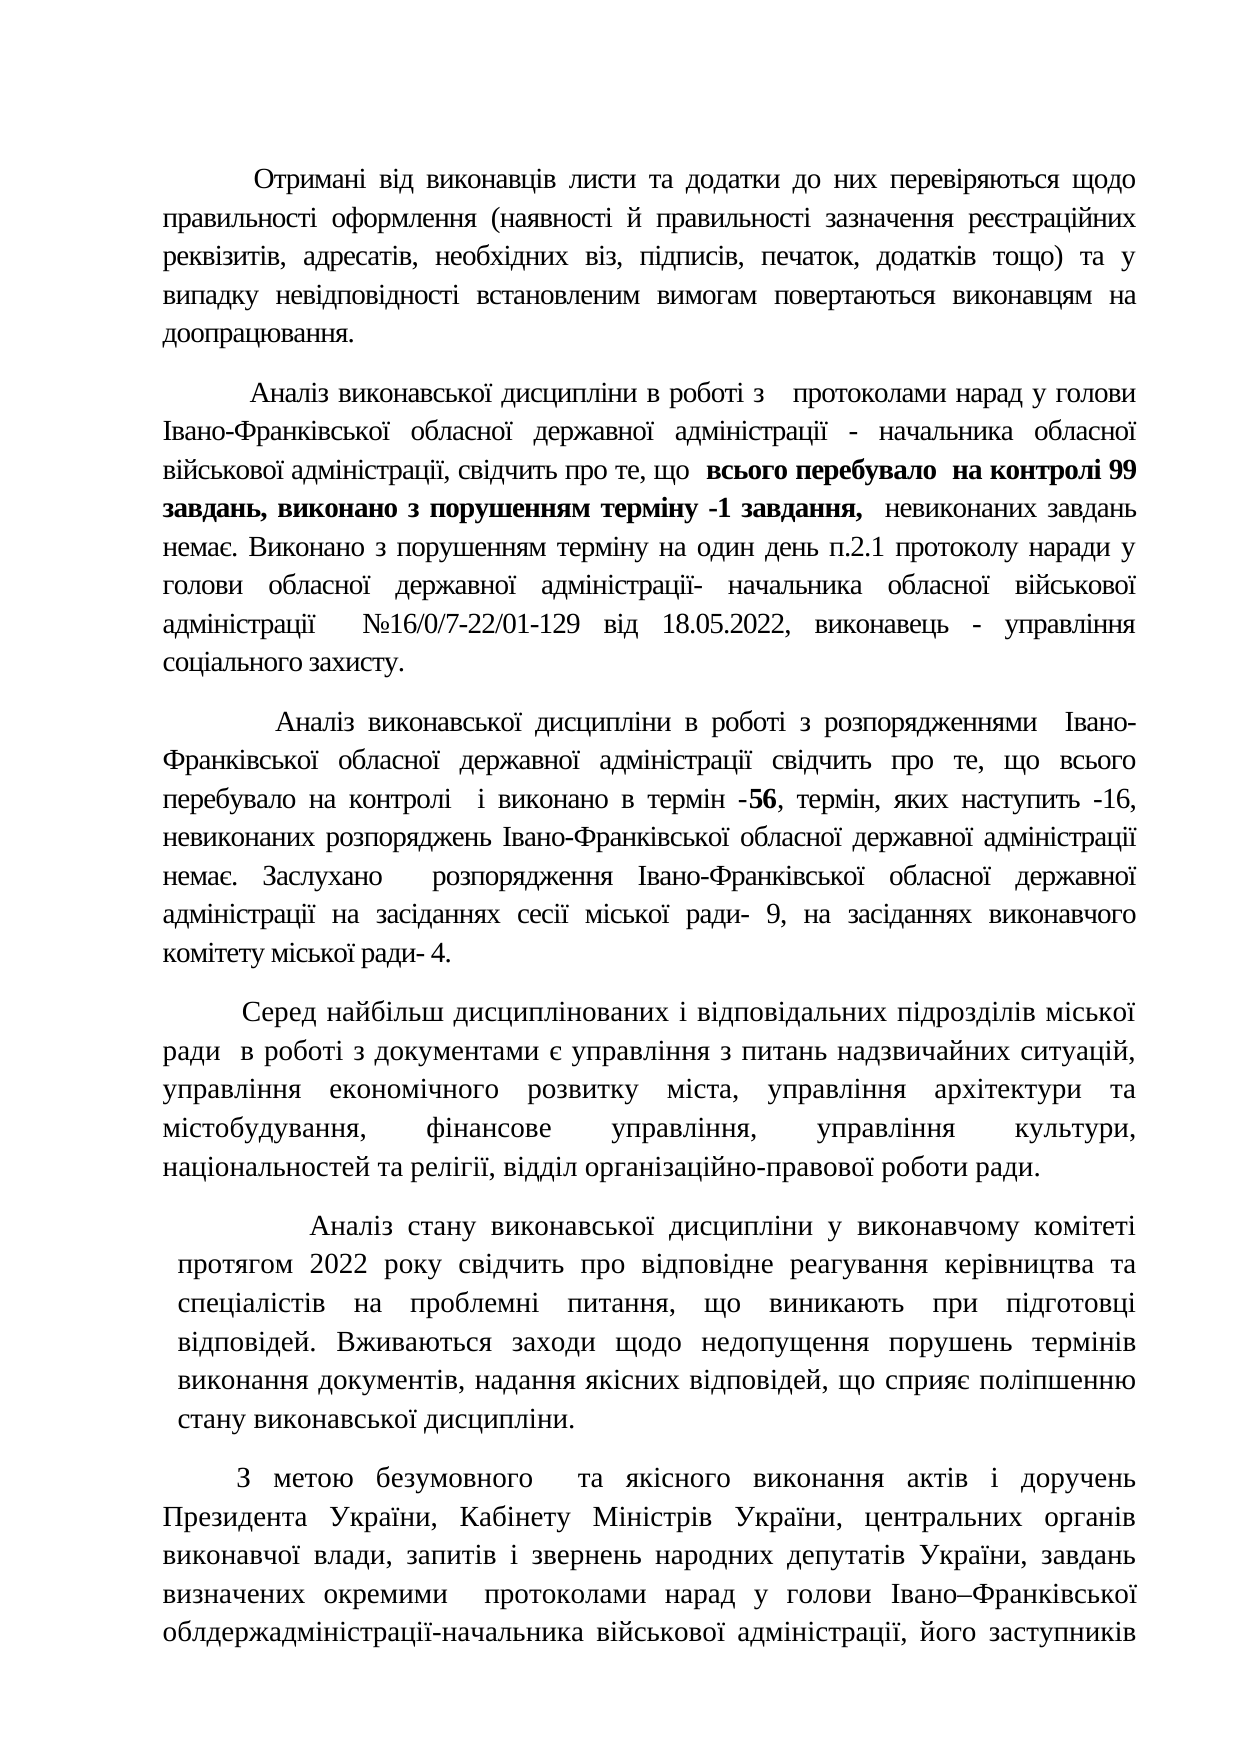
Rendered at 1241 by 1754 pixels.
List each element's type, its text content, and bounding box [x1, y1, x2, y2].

text Аналіз виконавської дисципліни в роботі з розпорядженнями Івано-Франківської обласної державної адміністрації свідчить про те, що всього перебувало на контролі і виконано в термін -56, термін, яких наступить -16, невиконаних розпоряджень Івано-Франківської обласної державної адміністрації немає. Заслухано розпорядження Івано-Франківської обласної державної адміністрації на засіданнях сесії міської ради- 9, на засіданнях виконавчого комітету міської ради- 4. [162, 704, 1137, 969]
text Отримані від виконавців листи та додатки до них перевіряються щодо правильності оформлення (наявності й правильності зазначення реєстраційних реквізитів, адресатів, необхідних віз, підписів, печаток, додатків тощо) та у випадку невідповідності встановленим вимогам повертаються виконавцям на доопрацювання. [162, 161, 1137, 349]
text Аналіз виконавської дисципліни в роботі з протоколами нарад у голови Івано-Франківської обласної державної адміністрації - начальника обласної військової адміністрації, свідчить про те, що всього перебувало на контролі 99 завдань, виконано з порушенням терміну -1 завдання, невиконаних завдань немає. Виконано з порушенням терміну на один день п.2.1 протоколу наради у голови обласної державної адміністрації- начальника обласної військової адміністрації №16/0/7-22/01-129 від 18.05.2022, виконавець - управління соціального захисту. [162, 375, 1137, 678]
text Аналіз стану виконавської дисципліни у виконавчому комітеті протягом 2022 року свідчить про відповідне реагування керівництва та спеціалістів на проблемні питання, що виникають при підготовці відповідей. Вживаються заходи щодо недопущення порушень термінів виконання документів, надання якісних відповідей, що сприяє поліпшенню стану виконавської дисципліни. [162, 1208, 1137, 1434]
text Серед найбільш дисциплінованих і відповідальних підрозділів міської ради в роботі з документами є управління з питань надзвичайних ситуацій, управління економічного розвитку міста, управління архітектури та містобудування, фінансове управління, управління культури, національностей та релігії, відділ організаційно-правової роботи ради. [162, 994, 1137, 1182]
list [162, 1460, 1137, 1648]
